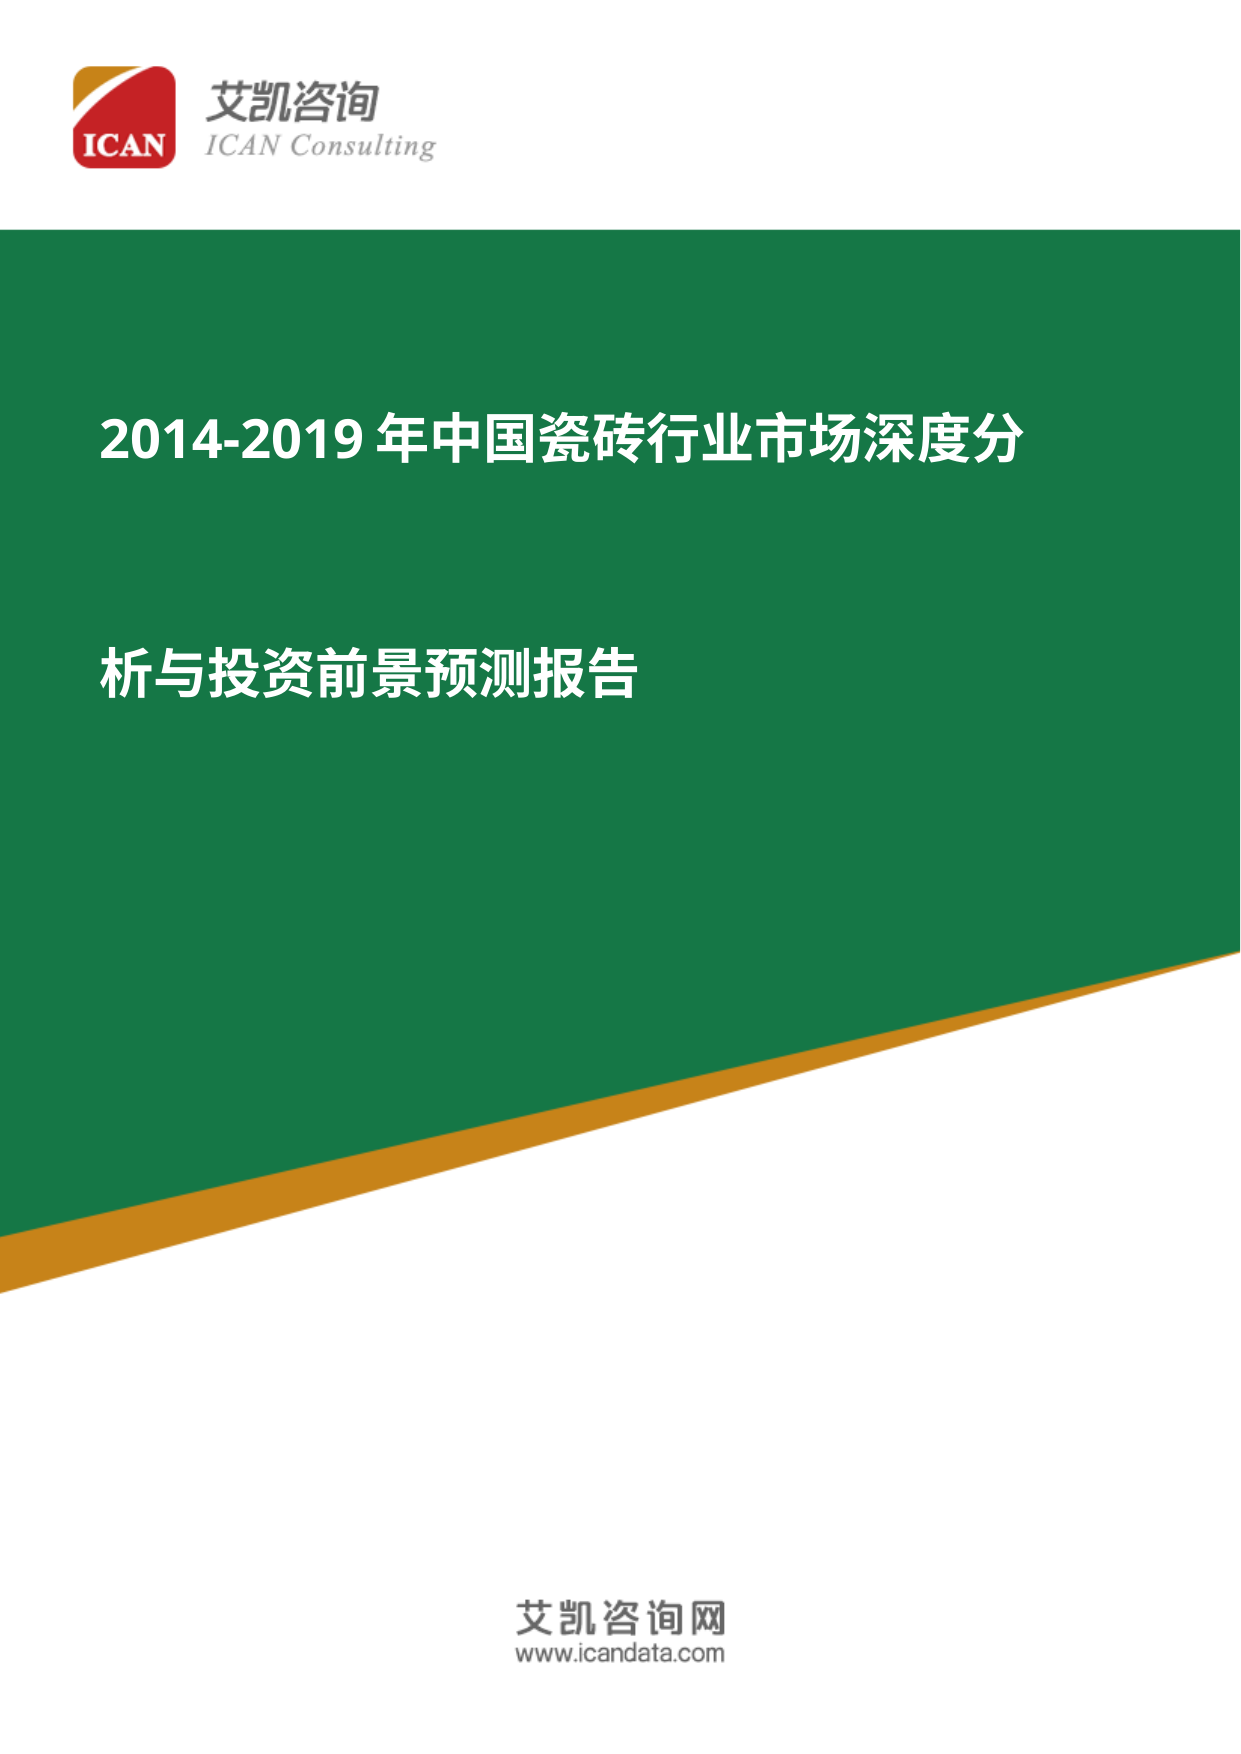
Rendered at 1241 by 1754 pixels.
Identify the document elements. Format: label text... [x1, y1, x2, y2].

picture [0, 5, 1241, 1754]
subtitle 2014-2019年中国瓷砖行业市场深度分析与投资前景预测报告 [99, 386, 1053, 718]
